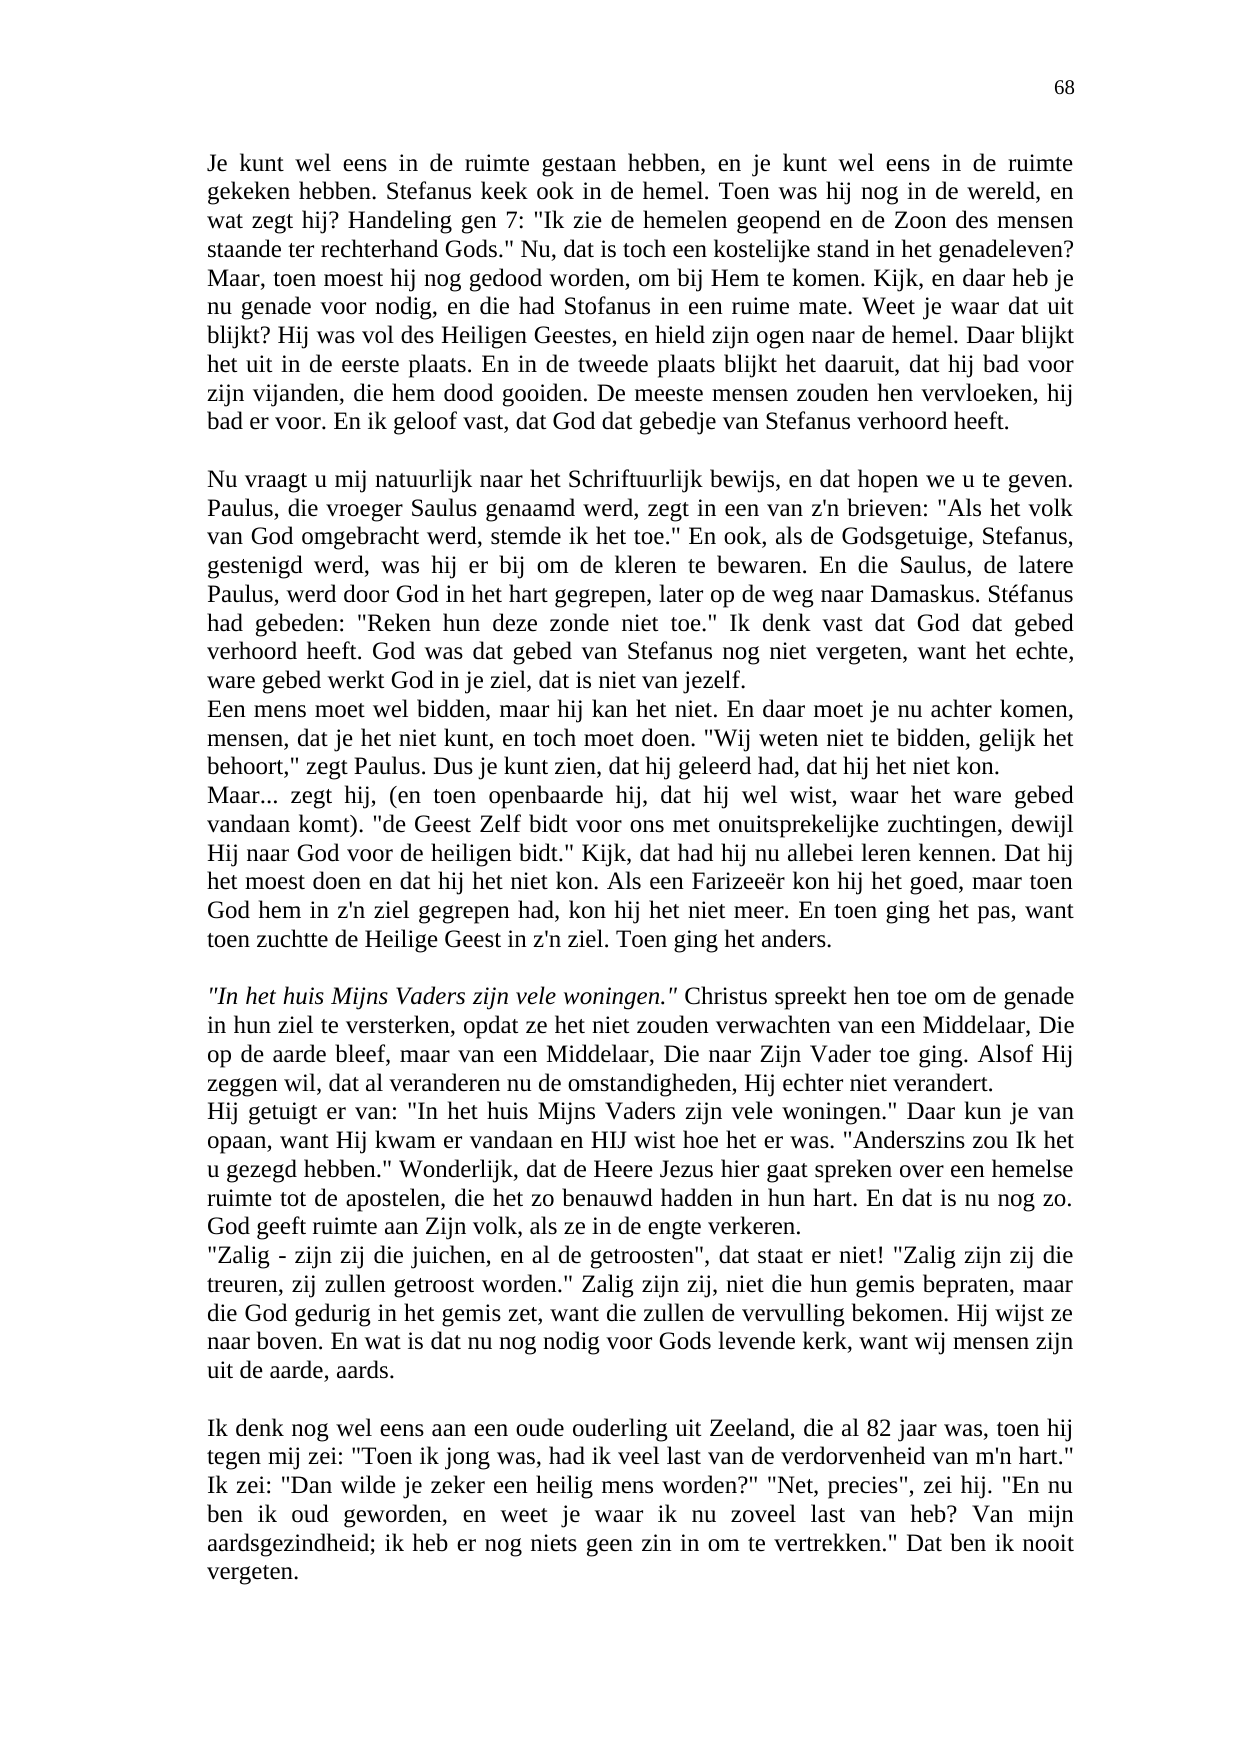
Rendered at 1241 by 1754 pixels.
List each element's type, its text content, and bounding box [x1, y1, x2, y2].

text Hij getuigt er van: "In het huis Mijns Vaders zijn vele woningen." Daar kun je van opaan, want Hij kwam er vandaan en HIJ wist hoe het er was. "Anderszins zou Ik het u gezegd hebben." Wonderlijk, dat de Heere Jezus hier gaat spreken over een hemelse ruimte tot de apostelen, die het zo benauwd hadden in hun hart. En dat is nu nog zo. God geeft ruimte aan Zijn volk, als ze in de engte verkeren. [207, 1096, 1075, 1240]
text Maar... zegt hij, (en toen openbaarde hij, dat hij wel wist, waar het ware gebed vandaan komt). "de Geest Zelf bidt voor ons met onuitsprekelijke zuchtingen, dewijl Hij naar God voor de heiligen bidt." Kijk, dat had hij nu allebei leren kennen. Dat hij het moest doen en dat hij het niet kon. Als een Farizeeër kon hij het goed, maar toen God hem in z'n ziel gegrepen had, kon hij het niet meer. En toen ging het pas, want toen zuchtte de Heilige Geest in z'n ziel. Toen ging het anders. [207, 780, 1075, 953]
text "In het huis Mijns Vaders zijn vele woningen." Christus spreekt hen toe om de genade in hun ziel te versterken, opdat ze het niet zouden verwachten van een Middelaar, Die op de aarde bleef, maar van een Middelaar, Die naar Zijn Vader toe ging. Alsof Hij zeggen wil, dat al veranderen nu de omstandigheden, Hij echter niet verandert. [207, 981, 1075, 1096]
text Nu vraagt u mij natuurlijk naar het Schriftuurlijk bewijs, en dat hopen we u te geven. Paulus, die vroeger Saulus genaamd werd, zegt in een van z'n brieven: "Als het volk van God omgebracht werd, stemde ik het toe." En ook, als de Godsgetuige, Stefanus, gestenigd werd, was hij er bij om de kleren te bewaren. En die Saulus, de latere Paulus, werd door God in het hart gegrepen, later op de weg naar Damaskus. Stéfanus had gebeden: "Reken hun deze zonde niet toe." Ik denk vast dat God dat gebed verhoord heeft. God was dat gebed van Stefanus nog niet vergeten, want het echte, ware gebed werkt God in je ziel, dat is niet van jezelf. [207, 464, 1075, 694]
text Ik denk nog wel eens aan een oude ouderling uit Zeeland, die al 82 jaar was, toen hij tegen mij zei: "Toen ik jong was, had ik veel last van de verdorvenheid van m'n hart." Ik zei: "Dan wilde je zeker een heilig mens worden?" "Net, precies", zei hij. "En nu ben ik oud geworden, en weet je waar ik nu zoveel last van heb? Van mijn aardsgezindheid; ik heb er nog niets geen zin in om te vertrekken." Dat ben ik nooit vergeten. [207, 1413, 1075, 1585]
text "Zalig - zijn zij die juichen, en al de getroosten", dat staat er niet! "Zalig zijn zij die treuren, zij zullen getroost worden." Zalig zijn zij, niet die hun gemis bepraten, maar die God gedurig in het gemis zet, want die zullen de vervulling bekomen. Hij wijst ze naar boven. En wat is dat nu nog nodig voor Gods levende kerk, want wij mensen zijn uit de aarde, aards. [207, 1240, 1075, 1384]
text Maar, toen moest hij nog gedood worden, om bij Hem te komen. Kijk, en daar heb je nu genade voor nodig, en die had Stofanus in een ruime mate. Weet je waar dat uit blijkt? Hij was vol des Heiligen Geestes, en hield zijn ogen naar de hemel. Daar blijkt het uit in de eerste plaats. En in de tweede plaats blijkt het daaruit, dat hij bad voor zijn vijanden, die hem dood gooiden. De meeste mensen zouden hen vervloeken, hij bad er voor. En ik geloof vast, dat God dat gebedje van Stefanus verhoord heeft. [207, 263, 1075, 435]
text Een mens moet wel bidden, maar hij kan het niet. En daar moet je nu achter komen, mensen, dat je het niet kunt, en toch moet doen. "Wij weten niet te bidden, gelijk het behoort," zegt Paulus. Dus je kunt zien, dat hij geleerd had, dat hij het niet kon. [207, 694, 1075, 780]
text Je kunt wel eens in de ruimte gestaan hebben, en je kunt wel eens in de ruimte gekeken hebben. Stefanus keek ook in de hemel. Toen was hij nog in de wereld, en wat zegt hij? Handeling gen 7: "Ik zie de hemelen geopend en de Zoon des mensen staande ter rechterhand Gods." Nu, dat is toch een kostelijke stand in het genadeleven? [207, 148, 1075, 263]
